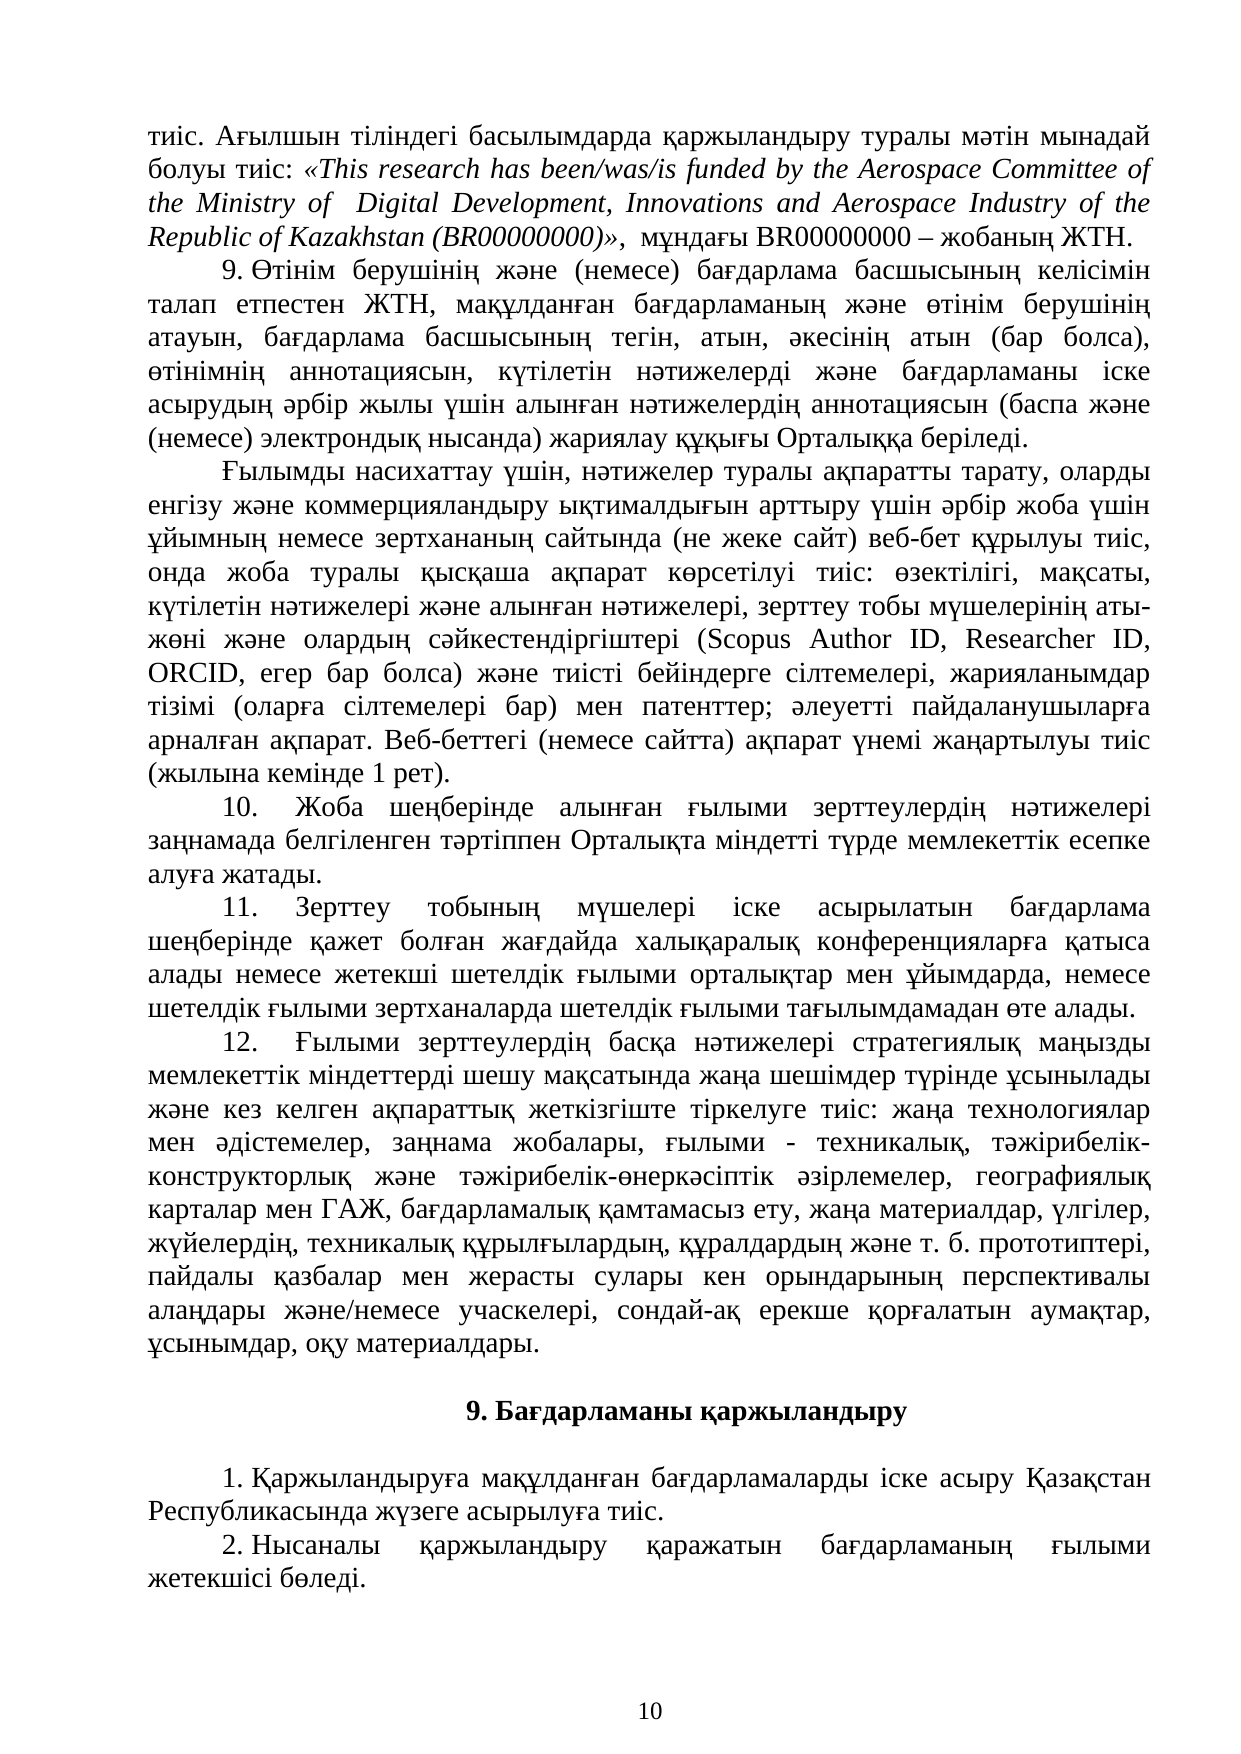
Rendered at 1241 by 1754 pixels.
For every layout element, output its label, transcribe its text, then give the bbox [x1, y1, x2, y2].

list Өтінім берушінің және (немесе) бағдарлама басшысының келісімін талап етпестен ЖТН, мақұлданған бағдарламаның және өтінім берушінің атауын, бағдарлама басшысының тегін, атын, әкесінің атын (бар болса), өтінімнің аннотациясын, күтілетін нәтижелерді және бағдарламаны іске асырудың әрбір жылы үшін алынған нәтижелердің аннотациясын (баспа және (немесе) электрондық нысанда) жариялау құқығы Орталыққа беріледі. [148, 252, 1152, 453]
text 9. Бағдарламаны қаржыландыру [148, 1393, 1152, 1426]
list Ғылымды насихаттау үшін, нәтижелер туралы ақпаратты тарату, оларды енгізу және коммерцияландыру ықтималдығын арттыру үшін әрбір жоба үшін ұйымның немесе зертхананың сайтында (не жеке сайт) веб-бет құрылуы тиіс, онда жоба туралы қысқаша ақпарат көрсетілуі тиіс: өзектілігі, мақсаты, күтілетін нәтижелері және алынған нәтижелері, зерттеу тобы мүшелерінің аты-жөні және олардың сәйкестендіргіштері (Scopus Author ID, Researcher ID, ORCID, егер бар болса) және тиісті бейіндерге сілтемелері, жарияланымдар тізімі (оларға сілтемелері бар) мен патенттер; әлеуетті пайдаланушыларға арналған ақпарат. Веб-беттегі (немесе сайтта) ақпарат үнемі жаңартылуы тиіс (жылына кемінде 1 рет). [148, 453, 1152, 789]
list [148, 118, 1152, 252]
list Зерттеу тобының мүшелері іске асырылатын бағдарлама шеңберінде қажет болған жағдайда халықаралық конференцияларға қатыса алады немесе жетекші шетелдік ғылыми орталықтар мен ұйымдарда, немесе шетелдік ғылыми зертханаларда шетелдік ғылыми тағылымдамадан өте алады. [148, 889, 1152, 1024]
list Ғылыми зерттеулердің басқа нәтижелері стратегиялық маңызды мемлекеттік міндеттерді шешу мақсатында жаңа шешімдер түрінде ұсынылады және кез келген ақпараттық жеткізгіште тіркелуге тиіс: жаңа технологиялар мен әдістемелер, заңнама жобалары, ғылыми - техникалық, тәжірибелік-конструкторлық және тәжірибелік-өнеркәсіптік әзірлемелер, географиялық карталар мен ГАЖ, бағдарламалық қамтамасыз ету, жаңа материалдар, үлгілер, жүйелердің, техникалық құрылғылардың, құралдардың және т. б. прототиптері, пайдалы қазбалар мен жерасты сулары кен орындарының перспективалы алаңдары және/немесе учаскелері, сондай-ақ ерекше қорғалатын аумақтар, ұсынымдар, оқу материалдары. [148, 1024, 1152, 1359]
list Жоба шеңберінде алынған ғылыми зерттеулердің нәтижелері заңнамада белгіленген тәртіппен Орталықта міндетті түрде мемлекеттік есепке алуға жатады. [148, 789, 1152, 889]
list Нысаналы қаржыландыру қаражатын бағдарламаның ғылыми жетекшісі бөледі. [148, 1527, 1152, 1594]
list Қаржыландыруға мақұлданған бағдарламаларды іске асыру Қазақстан Республикасында жүзеге асырылуға тиіс. [148, 1460, 1152, 1527]
